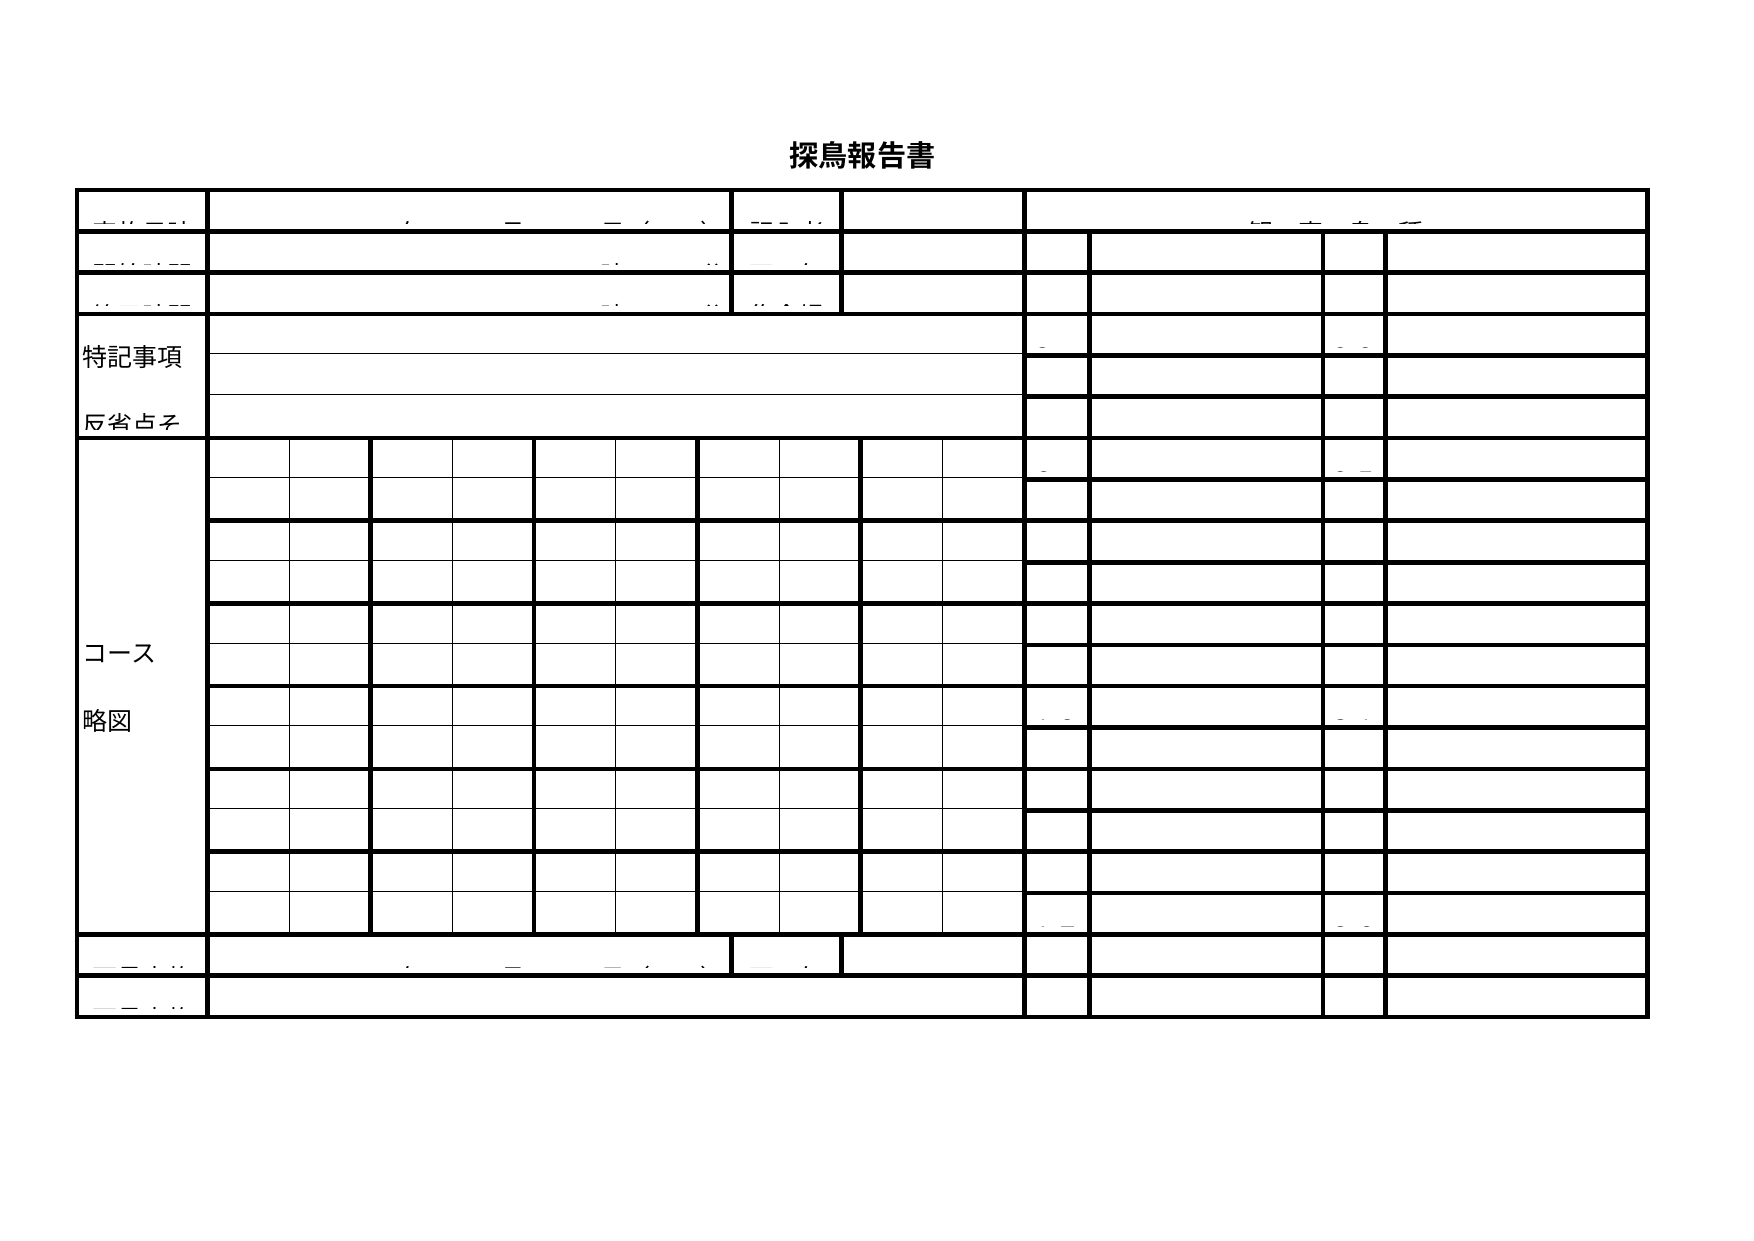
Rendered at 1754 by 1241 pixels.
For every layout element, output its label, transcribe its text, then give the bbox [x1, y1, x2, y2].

table_cell [700, 688, 779, 725]
table_header [844, 192, 1022, 229]
table_cell [1388, 813, 1645, 849]
table_cell [1388, 399, 1645, 436]
table_cell [780, 606, 858, 642]
table_cell [290, 688, 368, 725]
table_cell [1388, 358, 1645, 394]
table_cell [536, 606, 615, 642]
table_cell コース 略図 [79, 440, 205, 932]
table_cell [780, 478, 858, 518]
table_cell ３５ [1325, 854, 1383, 891]
table_cell [373, 688, 452, 725]
table_cell [1092, 275, 1321, 312]
table_cell [1092, 234, 1321, 270]
table_cell [210, 854, 289, 891]
table_cell [290, 892, 368, 932]
table_cell [844, 275, 1022, 312]
table_cell [536, 688, 615, 725]
table_cell [1092, 854, 1321, 891]
table_cell [210, 440, 289, 477]
table_cell [536, 478, 615, 518]
table_cell ２９ [1325, 606, 1383, 642]
table_cell [780, 523, 858, 560]
table_cell [844, 234, 1022, 270]
table_cell [700, 644, 779, 684]
table_cell １６ [1027, 854, 1087, 891]
table_cell [700, 478, 779, 518]
title 探鳥報告書 [77, 119, 1648, 187]
table_cell 天 気 [734, 937, 839, 973]
table_cell [290, 523, 368, 560]
table_cell [863, 523, 942, 560]
table_cell [453, 854, 532, 891]
table_cell 時 分 [210, 275, 729, 312]
table_cell [1388, 771, 1645, 808]
table_header 実施日時 [79, 192, 205, 229]
table_cell ３０ [1325, 647, 1383, 684]
table_cell [373, 523, 452, 560]
table_cell [943, 809, 1022, 849]
table_cell ２５ [1325, 440, 1383, 477]
table_header 観 察 鳥 種 [1027, 192, 1645, 229]
table_cell ２０ [1325, 234, 1383, 270]
table_cell [536, 854, 615, 891]
table_cell [210, 644, 289, 684]
table_cell [453, 523, 532, 560]
table_cell [943, 688, 1022, 725]
table_cell １３ [1027, 730, 1087, 766]
table_cell [943, 854, 1022, 891]
table_cell [453, 688, 532, 725]
table_cell 集合場所 [734, 275, 839, 312]
table_cell 開始時間 [79, 234, 205, 270]
table_cell [453, 809, 532, 849]
table_cell [536, 644, 615, 684]
table_cell [210, 809, 289, 849]
table_cell ５ [1027, 399, 1087, 436]
table_cell [290, 606, 368, 642]
table_cell [943, 440, 1022, 477]
table_cell ３２ [1325, 730, 1383, 766]
table_cell ２７ [1325, 523, 1383, 560]
table_cell ２４ [1325, 399, 1383, 436]
table_cell [210, 892, 289, 932]
table_cell [1388, 895, 1645, 932]
table_cell [210, 978, 1022, 1014]
table_cell [210, 771, 289, 808]
table_cell [780, 688, 858, 725]
table_cell [453, 771, 532, 808]
table_cell [943, 726, 1022, 766]
table_header 記入者名 [734, 192, 839, 229]
table_cell [290, 644, 368, 684]
table_cell ９ [1027, 565, 1087, 601]
table_cell [616, 440, 695, 477]
table_cell [453, 478, 532, 518]
table_cell [373, 809, 452, 849]
table_cell [700, 523, 779, 560]
table_cell [1388, 688, 1645, 725]
table_cell [1388, 937, 1645, 973]
table_cell [373, 854, 452, 891]
table_cell ８ [1027, 523, 1087, 560]
table_cell [943, 561, 1022, 601]
table_cell [453, 892, 532, 932]
table_cell ２３ [1325, 358, 1383, 394]
table_cell [210, 523, 289, 560]
table_cell [1092, 440, 1321, 477]
table_cell [863, 809, 942, 849]
table_cell [780, 644, 858, 684]
table_cell [210, 316, 1022, 353]
table_cell ７ [1027, 482, 1087, 518]
table_cell [290, 478, 368, 518]
table_cell [863, 561, 942, 601]
table_cell [536, 809, 615, 849]
table_cell １９ [1027, 978, 1087, 1014]
table_cell [373, 440, 452, 477]
table_cell [780, 440, 858, 477]
table_cell [536, 771, 615, 808]
table_cell [1388, 234, 1645, 270]
table_cell [1388, 730, 1645, 766]
table_cell [290, 726, 368, 766]
table_cell １１ [1027, 647, 1087, 684]
table_cell [1092, 647, 1321, 684]
table_cell [373, 478, 452, 518]
table_cell [700, 771, 779, 808]
table_cell [616, 561, 695, 601]
table_cell １８ [1027, 937, 1087, 973]
table_cell [616, 644, 695, 684]
table_cell [616, 809, 695, 849]
table_cell [844, 937, 1022, 973]
table_cell [700, 561, 779, 601]
table_cell [1092, 688, 1321, 725]
table_cell ３８ [1325, 978, 1383, 1014]
table_cell [210, 726, 289, 766]
table_cell [700, 440, 779, 477]
table_cell [780, 809, 858, 849]
table_cell [1092, 399, 1321, 436]
table_cell [616, 771, 695, 808]
table_cell [1388, 523, 1645, 560]
table_cell 天 気 [734, 234, 839, 270]
table_cell 下見実施日 [79, 937, 205, 973]
table_cell ２６ [1325, 482, 1383, 518]
table_cell [1388, 978, 1645, 1014]
table_cell [943, 644, 1022, 684]
table_cell [1092, 606, 1321, 642]
table_cell [1092, 565, 1321, 601]
table_cell [1388, 440, 1645, 477]
table_cell [1092, 358, 1321, 394]
table_cell ３３ [1325, 771, 1383, 808]
table_cell [780, 854, 858, 891]
table_cell [700, 606, 779, 642]
table_cell ２ [1027, 275, 1087, 312]
table_cell １ [1027, 234, 1087, 270]
table_cell [863, 478, 942, 518]
table_cell [1388, 606, 1645, 642]
table_cell [616, 688, 695, 725]
table_cell ４ [1027, 358, 1087, 394]
table_cell [1092, 895, 1321, 932]
table_cell [780, 892, 858, 932]
table_cell [863, 688, 942, 725]
table_cell ２２ [1325, 316, 1383, 353]
table_cell 時 分 [210, 234, 729, 270]
table_cell [536, 561, 615, 601]
table_cell [616, 892, 695, 932]
table_cell [453, 440, 532, 477]
table_cell ２８ [1325, 565, 1383, 601]
table_cell [700, 854, 779, 891]
table_cell [1092, 316, 1321, 353]
table_cell 年 月 日（ ） [210, 937, 729, 973]
table_cell ３７ [1325, 937, 1383, 973]
table_cell [210, 478, 289, 518]
table_cell [863, 606, 942, 642]
table_cell ３４ [1325, 813, 1383, 849]
table_header 年 月 日（ ） [210, 192, 729, 229]
table_cell [780, 771, 858, 808]
table_cell [453, 606, 532, 642]
table_cell [373, 606, 452, 642]
table_cell [1388, 316, 1645, 353]
table_cell [453, 726, 532, 766]
table_cell [780, 726, 858, 766]
table_cell １４ [1027, 771, 1087, 808]
table_cell [290, 809, 368, 849]
table_cell １７ [1027, 895, 1087, 932]
table_cell [863, 440, 942, 477]
table_cell １５ [1027, 813, 1087, 849]
table_cell [536, 440, 615, 477]
table_cell [943, 478, 1022, 518]
table_cell 終了時間 [79, 275, 205, 312]
table_cell [700, 892, 779, 932]
table_cell [1092, 937, 1321, 973]
table_cell [700, 809, 779, 849]
table_cell ３ [1027, 316, 1087, 353]
table_cell [616, 606, 695, 642]
table_cell [780, 561, 858, 601]
table_cell [373, 644, 452, 684]
table_cell [1388, 647, 1645, 684]
table_cell １２ [1027, 688, 1087, 725]
table_cell [373, 771, 452, 808]
table_cell [1388, 275, 1645, 312]
table_cell [616, 854, 695, 891]
table_cell [536, 892, 615, 932]
table_cell [863, 771, 942, 808]
table_cell [1092, 523, 1321, 560]
table_cell [453, 644, 532, 684]
table_cell [210, 688, 289, 725]
table_cell [863, 854, 942, 891]
table_cell ３１ [1325, 688, 1383, 725]
table_cell [210, 606, 289, 642]
table_cell [616, 726, 695, 766]
table_cell [616, 523, 695, 560]
table_cell [210, 561, 289, 601]
table_cell ３６ [1325, 895, 1383, 932]
table_cell [943, 523, 1022, 560]
table_cell [290, 440, 368, 477]
table_cell 下見実施者 [79, 978, 205, 1014]
table_cell [616, 478, 695, 518]
table_cell [1092, 813, 1321, 849]
table_cell [290, 854, 368, 891]
table_cell [373, 726, 452, 766]
table_cell [700, 726, 779, 766]
table_cell [210, 354, 1022, 394]
table_cell [943, 892, 1022, 932]
table_cell １０ [1027, 606, 1087, 642]
table_cell [1092, 771, 1321, 808]
table_cell [373, 892, 452, 932]
table_cell [536, 523, 615, 560]
table_cell [863, 644, 942, 684]
table_cell [453, 561, 532, 601]
table_cell [290, 771, 368, 808]
table_cell [1388, 854, 1645, 891]
table_cell [210, 395, 1022, 436]
table_cell [943, 606, 1022, 642]
table_cell [1388, 482, 1645, 518]
table_cell [1092, 978, 1321, 1014]
table_cell [1092, 482, 1321, 518]
table_cell [943, 771, 1022, 808]
table_cell 特記事項 反省点その他の報告 [79, 316, 205, 436]
table_cell [290, 561, 368, 601]
table_cell [863, 726, 942, 766]
table_cell [863, 892, 942, 932]
table_cell [1092, 730, 1321, 766]
table_cell [373, 561, 452, 601]
table_cell [536, 726, 615, 766]
table_cell [1388, 565, 1645, 601]
table_cell ２１ [1325, 275, 1383, 312]
table_cell ６ [1027, 440, 1087, 477]
